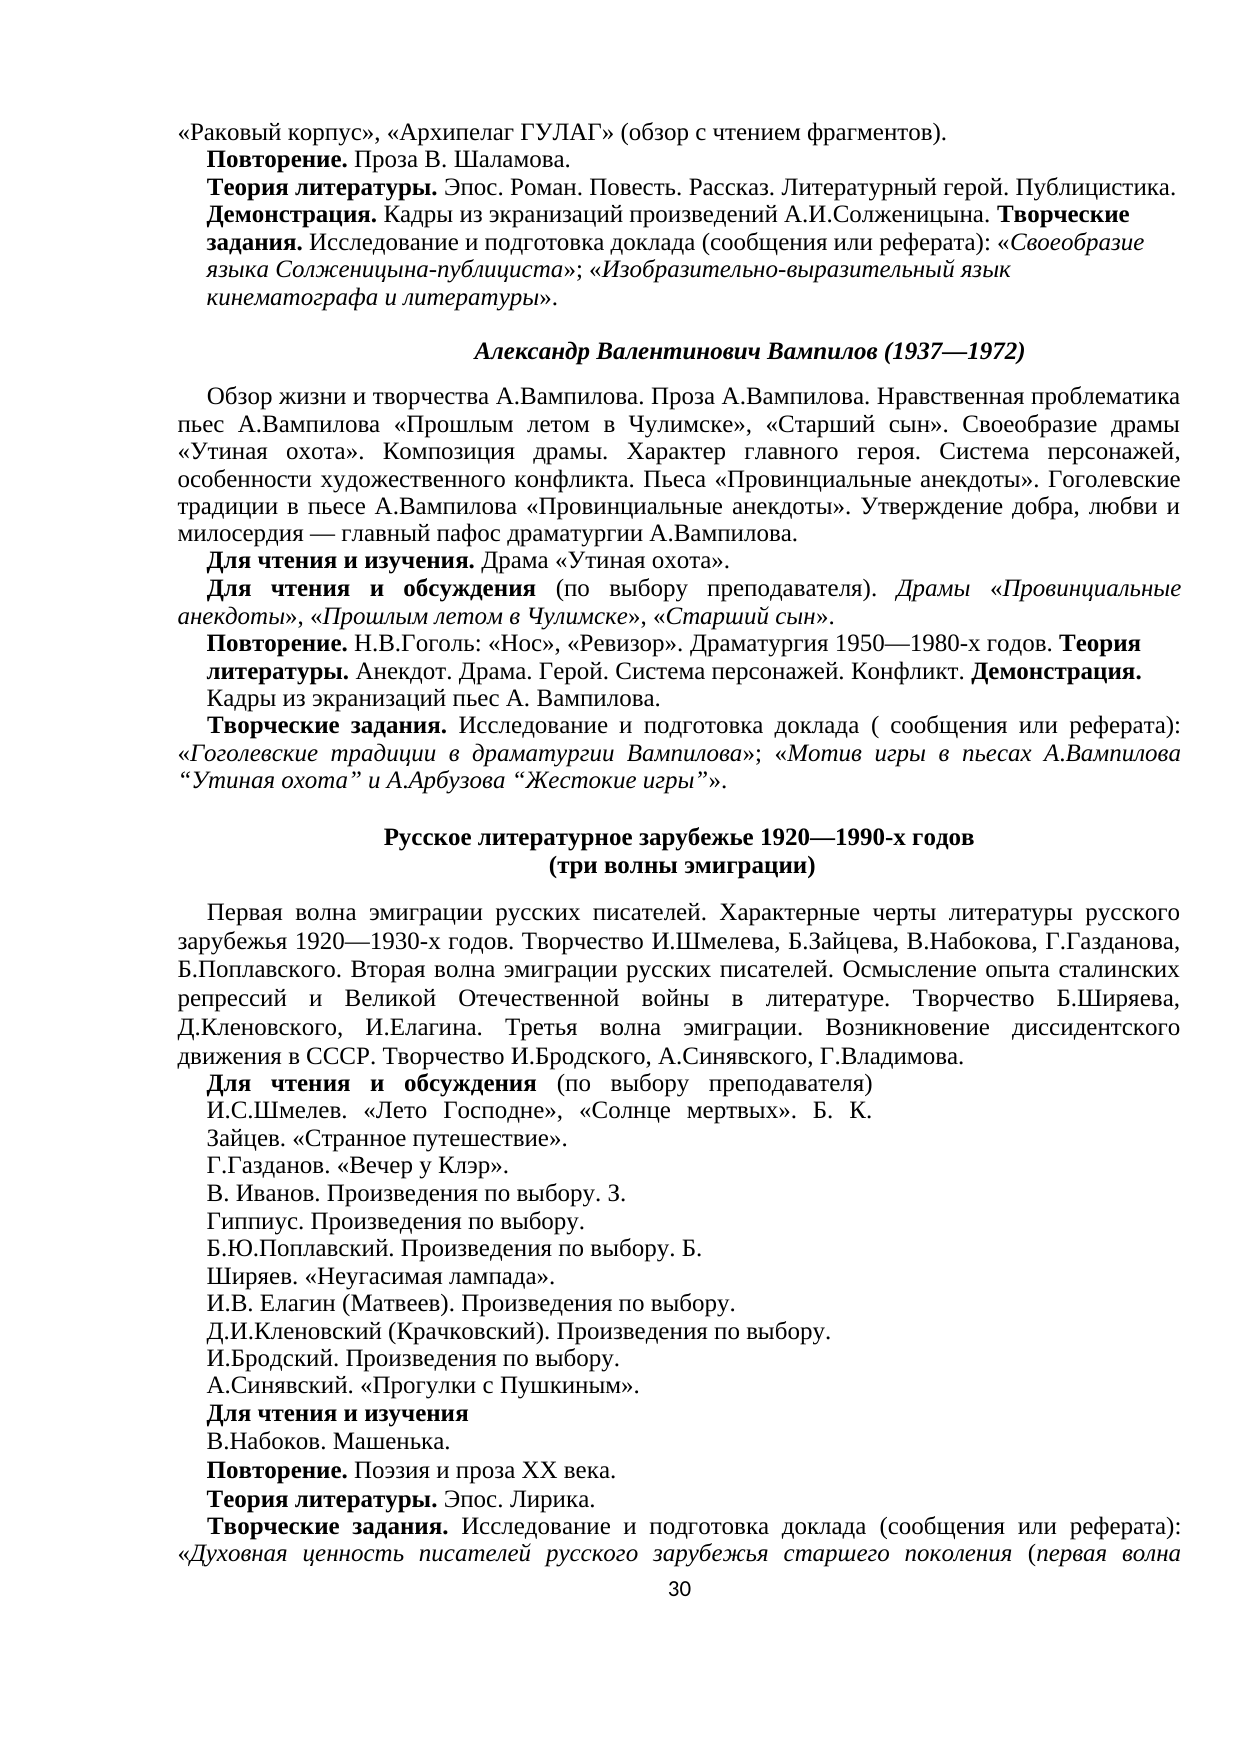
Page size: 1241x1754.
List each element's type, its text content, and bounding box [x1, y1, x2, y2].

text И.В. Елагин (Матвеев). Произведения по выбору. [206, 1289, 1181, 1317]
text Творческие задания. Исследование и подготовка доклада ( сообщения или реферата): «Гоголевские традиции в драматургии Вампилова»; «Мотив игры в пьесах А.Вампилова “Утиная охота” и А.Арбузова “Жестокие игры”». [177, 712, 1181, 794]
text Александр Валентинович Вампилов (1937—1972) [319, 337, 1181, 365]
text Повторение. Поэзия и проза ХХ века. [206, 1455, 1181, 1484]
text В. Иванов. Произведения по выбору. З. Гиппиус. Произведения по выбору. [206, 1180, 702, 1234]
text (три волны эмиграции) [262, 851, 1096, 879]
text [177, 1512, 1181, 1567]
text Русское литературное зарубежье 1920—1990-х годов [262, 823, 1096, 851]
text Д.И.Кленовский (Крачковский). Произведения по выбору. И.Бродский. Произведения по выбору. [206, 1317, 937, 1372]
text Г.Газданов. «Вечер у Клэр». [206, 1152, 1181, 1179]
text Для чтения и изучения. Драма «Утиная охота». [206, 547, 1181, 574]
text Для чтения и обсуждения (по выбору преподавателя). Драмы «Провинциальные анекдоты», «Прошлым летом в Чулимске», «Старший сын». [177, 574, 1181, 629]
text Для чтения и обсуждения (по выбору преподавателя) И.С.Шмелев. «Лето Господне», «Солнце мертвых». Б. К. Зайцев. «Странное путешествие». [206, 1069, 873, 1152]
text Б.Ю.Поплавский. Произведения по выбору. Б. Ширяев. «Неугасимая лампада». [206, 1235, 775, 1289]
text Демонстрация. Кадры из экранизаций произведений А.И.Солженицына. Творческие задания. Исследование и подготовка доклада (сообщения или реферата): «Своеобразие языка Солженицына-публициста»; «Изобразительно-выразительный язык кинематографа и литературы». [206, 201, 1181, 310]
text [177, 118, 1181, 145]
text А.Синявский. «Прогулки с Пушкиным». [206, 1372, 1181, 1399]
text Повторение. Н.В.Гоголь: «Нос», «Ревизор». Драматургия 1950—1980-х годов. Теория литературы. Анекдот. Драма. Герой. Система персонажей. Конфликт. Демонстрация. Кадры из экранизаций пьес А. Вампилова. [206, 630, 1181, 712]
text Теория литературы. Эпос. Роман. Повесть. Рассказ. Литературный герой. Публицистика. [177, 173, 1181, 201]
text Обзор жизни и творчества А.Вампилова. Проза А.Вампилова. Нравственная проблематика пьес А.Вампилова «Прошлым летом в Чулимске», «Старший сын». Своеобразие драмы «Утиная охота». Композиция драмы. Характер главного героя. Система персонажей, особенности художественного конфликта. Пьеса «Провинциальные анекдоты». Гоголевские традиции в пьесе А.Вампилова «Провинциальные анекдоты». Утверждение добра, любви и милосердия — главный пафос драматургии А.Вампилова. [177, 383, 1181, 547]
text В.Набоков. Машенька. [206, 1427, 1181, 1454]
text Теория литературы. Эпос. Лирика. [206, 1484, 1181, 1512]
text Повторение. Проза В. Шаламова. [206, 145, 1181, 173]
text Для чтения и изучения [206, 1399, 1181, 1427]
text Первая волна эмиграции русских писателей. Характерные черты литературы русского зарубежья 1920—1930-х годов. Творчество И.Шмелева, Б.Зайцева, В.Набокова, Г.Газданова, Б.Поплавского. Вторая волна эмиграции русских писателей. Осмысление опыта сталинских репрессий и Великой Отечественной войны в литературе. Творчество Б.Ширяева, Д.Кленовского, И.Елагина. Третья волна эмиграции. Возникновение диссидентского движения в СССР. Творчество И.Бродского, А.Синявского, Г.Владимова. [177, 897, 1181, 1069]
